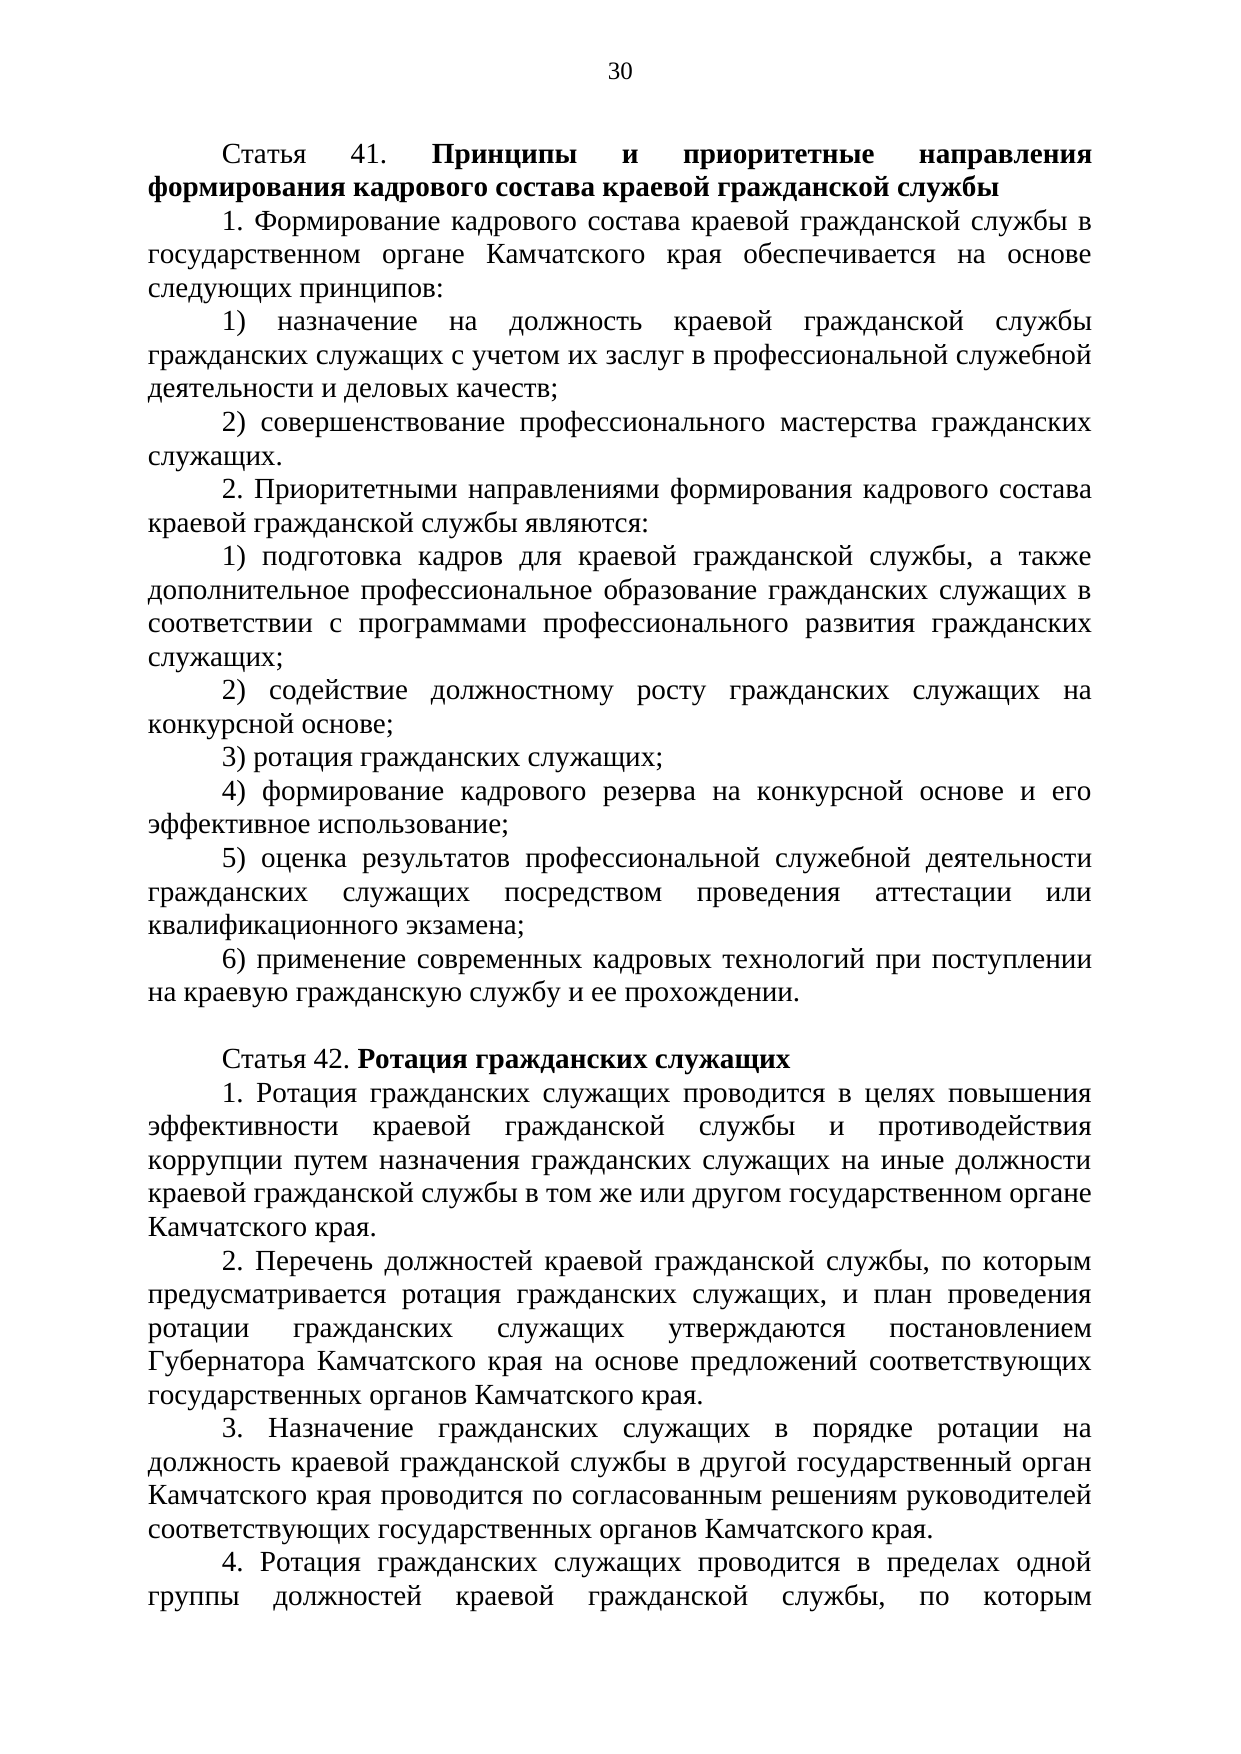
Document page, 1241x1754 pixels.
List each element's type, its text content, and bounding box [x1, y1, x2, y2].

text 1) подготовка кадров для краевой гражданской службы, а также дополнительное профессиональное образование гражданских служащих в соответствии с программами профессионального развития гражданских служащих; [148, 538, 1092, 672]
text 6) применение современных кадровых технологий при поступлении на краевую гражданскую службу и ее прохождении. [148, 941, 1092, 1008]
text Статья 42. Ротация гражданских служащих [148, 1041, 1092, 1075]
text Статья 41. Принципы и приоритетные направления формирования кадрового состава краевой гражданской службы [148, 136, 1092, 203]
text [148, 1544, 1092, 1612]
text 4) формирование кадрового резерва на конкурсной основе и его эффективное использование; [148, 773, 1092, 840]
text 3. Назначение гражданских служащих в порядке ротации на должность краевой гражданской службы в другой государственный орган Камчатского края проводится по согласованным решениям руководителей соответствующих государственных органов Камчатского края. [148, 1410, 1092, 1544]
text 2. Приоритетными направлениями формирования кадрового состава краевой гражданской службы являются: [148, 471, 1092, 538]
text 5) оценка результатов профессиональной служебной деятельности гражданских служащих посредством проведения аттестации или квалификационного экзамена; [148, 840, 1092, 941]
text 3) ротация гражданских служащих; [148, 739, 1092, 773]
text 1) назначение на должность краевой гражданской службы гражданских служащих с учетом их заслуг в профессиональной служебной деятельности и деловых качеств; [148, 303, 1092, 404]
text 2. Перечень должностей краевой гражданской службы, по которым предусматривается ротация гражданских служащих, и план проведения ротации гражданских служащих утверждаются постановлением Губернатора Камчатского края на основе предложений соответствующих государственных органов Камчатского края. [148, 1243, 1092, 1410]
text 1. Формирование кадрового состава краевой гражданской службы в государственном органе Камчатского края обеспечивается на основе следующих принципов: [148, 203, 1092, 303]
text 2) совершенствование профессионального мастерства гражданских служащих. [148, 404, 1092, 471]
text 2) содействие должностному росту гражданских служащих на конкурсной основе; [148, 672, 1092, 739]
text 1. Ротация гражданских служащих проводится в целях повышения эффективности краевой гражданской службы и противодействия коррупции путем назначения гражданских служащих на иные должности краевой гражданской службы в том же или другом государственном органе Камчатского края. [148, 1075, 1092, 1243]
